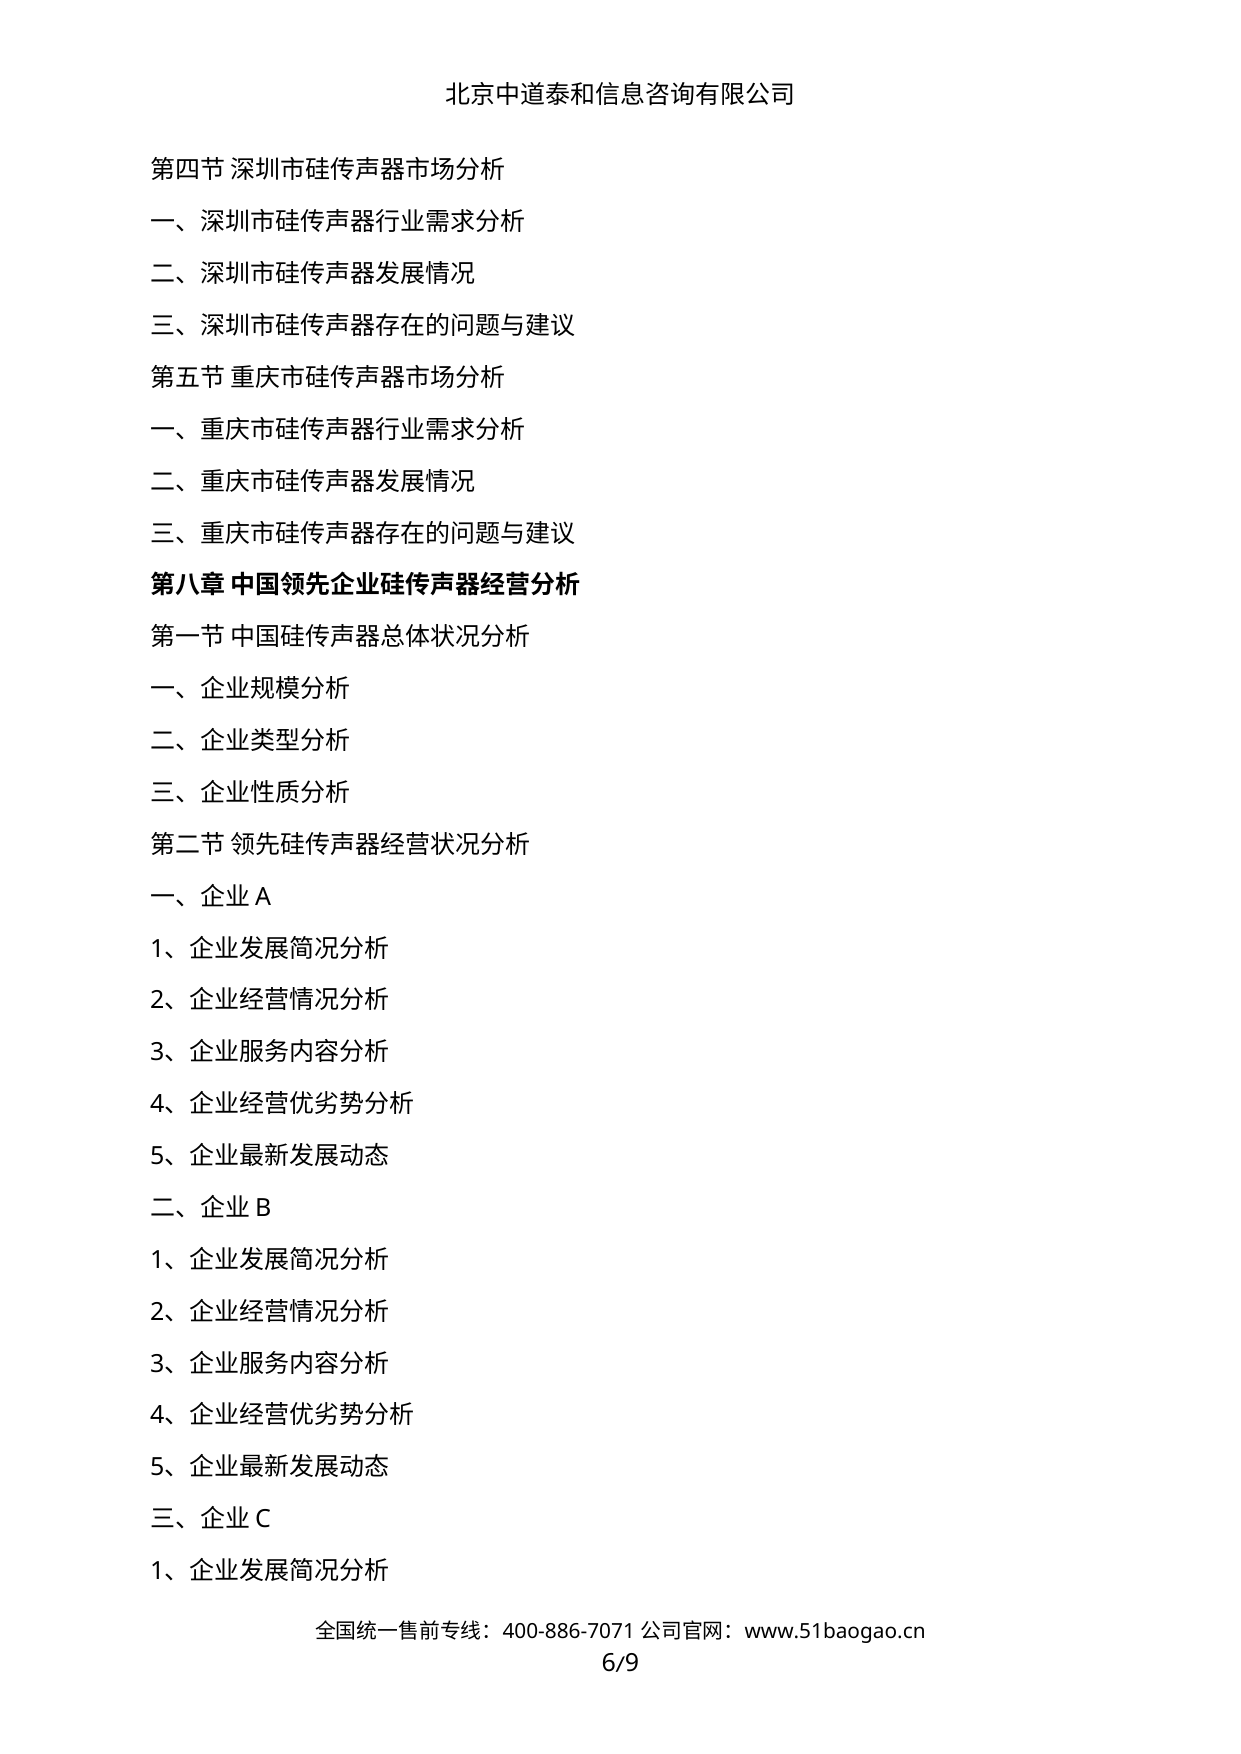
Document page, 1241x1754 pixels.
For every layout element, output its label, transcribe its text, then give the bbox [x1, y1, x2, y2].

text 二、企业B [150, 1187, 1090, 1224]
text 1、企业发展简况分析 [150, 1551, 1090, 1587]
text 一、重庆市硅传声器行业需求分析 [150, 409, 1090, 446]
text 1、企业发展简况分析 [150, 1239, 1090, 1276]
text 第一节 中国硅传声器总体状况分析 [150, 617, 1090, 653]
text 1、企业发展简况分析 [150, 928, 1090, 964]
text 三、企业C [150, 1499, 1090, 1535]
text 第八章 中国领先企业硅传声器经营分析 [150, 565, 1090, 601]
text 第二节 领先硅传声器经营状况分析 [150, 824, 1090, 861]
text 二、重庆市硅传声器发展情况 [150, 461, 1090, 497]
text 二、企业类型分析 [150, 721, 1090, 757]
text 5、企业最新发展动态 [150, 1447, 1090, 1483]
text 一、企业规模分析 [150, 669, 1090, 705]
text 3、企业服务内容分析 [150, 1032, 1090, 1068]
text 3、企业服务内容分析 [150, 1343, 1090, 1379]
text 5、企业最新发展动态 [150, 1136, 1090, 1172]
text 一、深圳市硅传声器行业需求分析 [150, 202, 1090, 238]
text 第四节 深圳市硅传声器市场分析 [150, 150, 1090, 186]
text 一、企业A [150, 876, 1090, 912]
text 4、企业经营优劣势分析 [150, 1084, 1090, 1120]
text 三、企业性质分析 [150, 772, 1090, 809]
text 二、深圳市硅传声器发展情况 [150, 254, 1090, 290]
text 4、企业经营优劣势分析 [150, 1395, 1090, 1431]
text 2、企业经营情况分析 [150, 1291, 1090, 1327]
text 三、重庆市硅传声器存在的问题与建议 [150, 513, 1090, 549]
text 2、企业经营情况分析 [150, 980, 1090, 1016]
text 三、深圳市硅传声器存在的问题与建议 [150, 306, 1090, 342]
text 第五节 重庆市硅传声器市场分析 [150, 357, 1090, 394]
